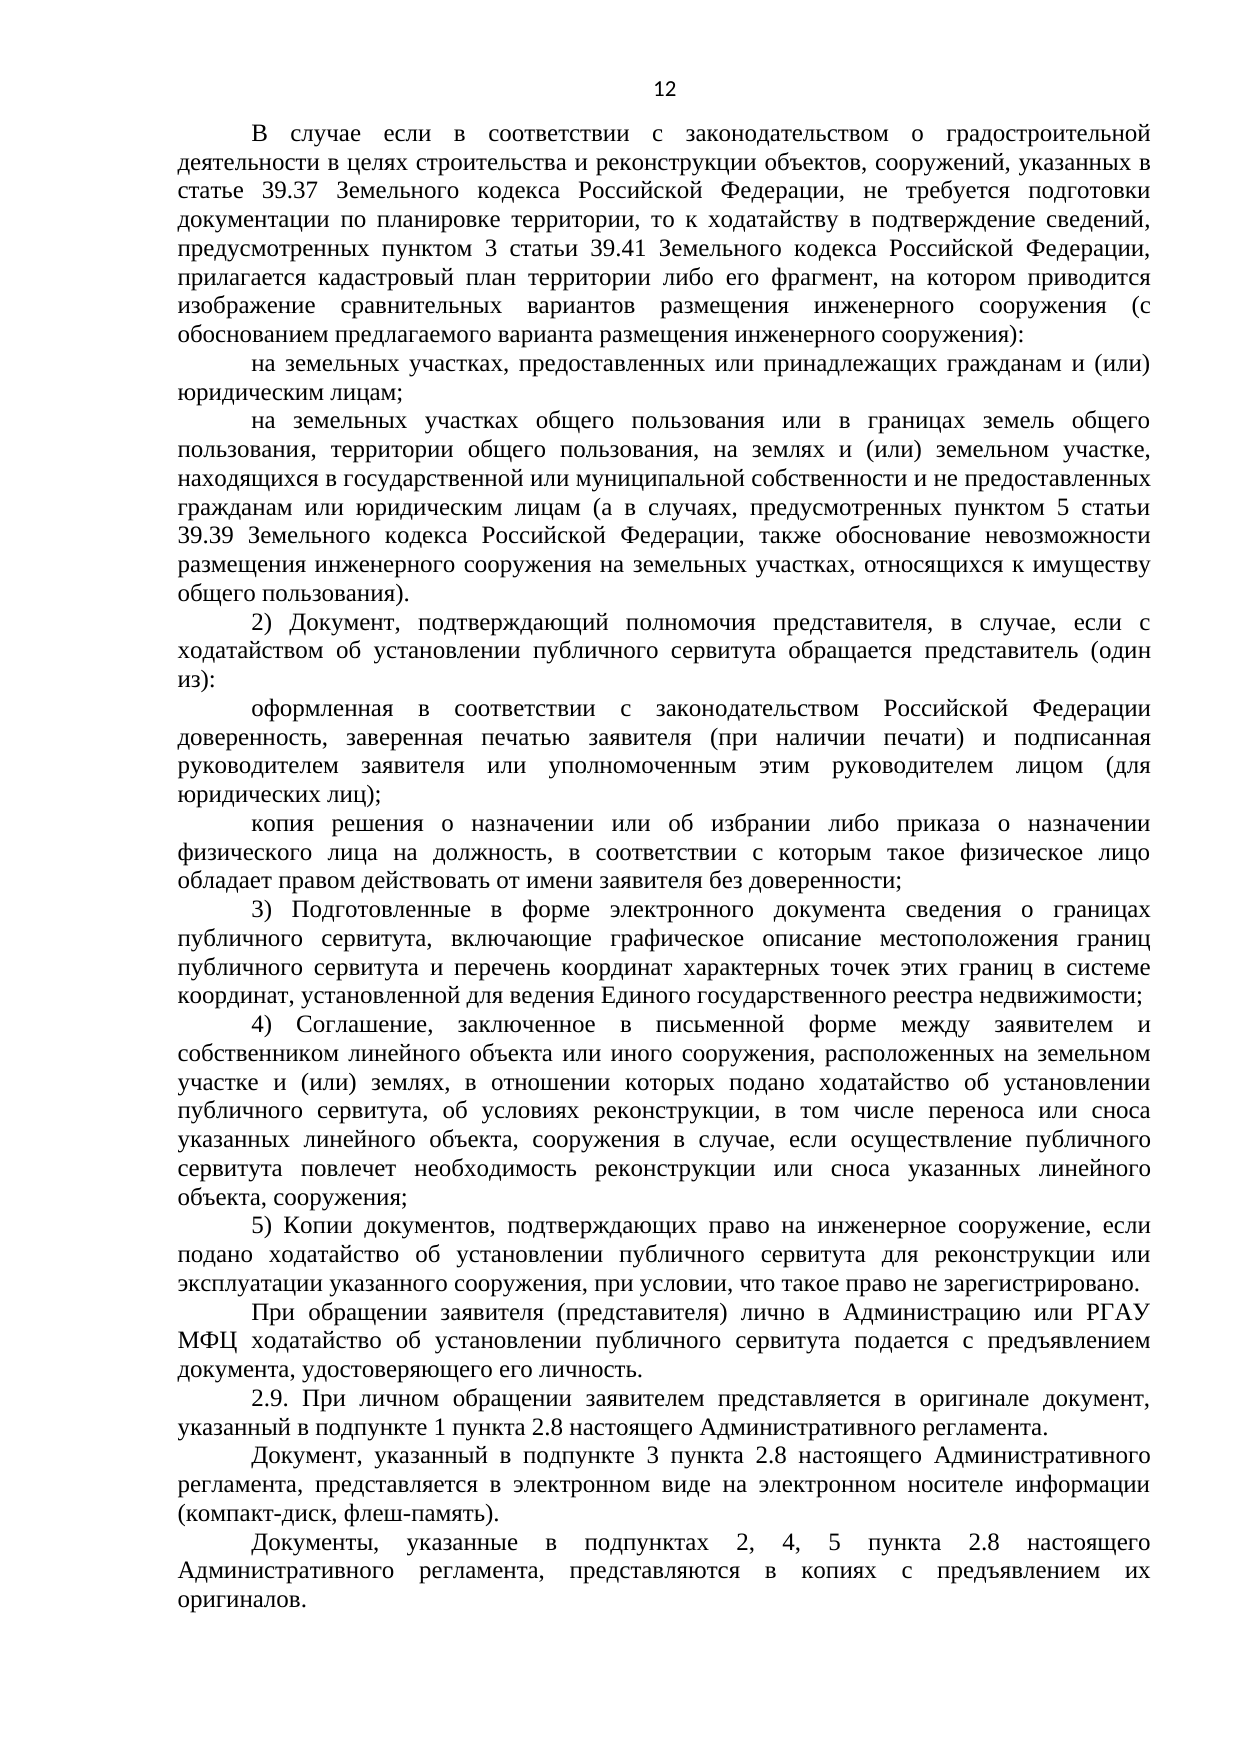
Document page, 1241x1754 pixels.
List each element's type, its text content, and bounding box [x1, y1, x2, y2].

text оформленная в соответствии с законодательством Российской Федерации доверенность, заверенная печатью заявителя (при наличии печати) и подписанная руководителем заявителя или уполномоченным этим руководителем лицом (для юридических лиц); [177, 693, 1152, 808]
text При обращении заявителя (представителя) лично в Администрацию или РГАУ МФЦ ходатайство об установлении публичного сервитута подается с предъявлением документа, удостоверяющего его личность. [177, 1297, 1152, 1383]
text на земельных участках общего пользования или в границах земель общего пользования, территории общего пользования, на землях и (или) земельном участке, находящихся в государственной или муниципальной собственности и не предоставленных гражданам или юридическим лицам (а в случаях, предусмотренных пунктом 5 статьи 39.39 Земельного кодекса Российской Федерации, также обоснование невозможности размещения инженерного сооружения на земельных участках, относящихся к имуществу общего пользования). [177, 406, 1152, 607]
text Документы, указанные в подпунктах 2, 4, 5 пункта 2.8 настоящего Административного регламента, представляются в копиях с предъявлением их оригиналов. [177, 1527, 1152, 1613]
text копия решения о назначении или об избрании либо приказа о назначении физического лица на должность, в соответствии с которым такое физическое лицо обладает правом действовать от имени заявителя без доверенности; [177, 808, 1152, 894]
text на земельных участках, предоставленных или принадлежащих гражданам и (или) юридическим лицам; [177, 348, 1152, 406]
text 2) Документ, подтверждающий полномочия представителя, в случае, если с ходатайством об установлении публичного сервитута обращается представитель (один из): [177, 607, 1152, 693]
text 4) Соглашение, заключенное в письменной форме между заявителем и собственником линейного объекта или иного сооружения, расположенных на земельном участке и (или) землях, в отношении которых подано ходатайство об установлении публичного сервитута, об условиях реконструкции, в том числе переноса или сноса указанных линейного объекта, сооружения в случае, если осуществление публичного сервитута повлечет необходимость реконструкции или сноса указанных линейного объекта, сооружения; [177, 1009, 1152, 1211]
text 2.9. При личном обращении заявителем представляется в оригинале документ, указанный в подпункте 1 пункта 2.8 настоящего Административного регламента. [177, 1383, 1152, 1441]
text В случае если в соответствии с законодательством о градостроительной деятельности в целях строительства и реконструкции объектов, сооружений, указанных в статье 39.37 Земельного кодекса Российской Федерации, не требуется подготовки документации по планировке территории, то к ходатайству в подтверждение сведений, предусмотренных пунктом 3 статьи 39.41 Земельного кодекса Российской Федерации, прилагается кадастровый план территории либо его фрагмент, на котором приводится изображение сравнительных вариантов размещения инженерного сооружения (с обоснованием предлагаемого варианта размещения инженерного сооружения): [177, 118, 1152, 348]
text 3) Подготовленные в форме электронного документа сведения о границах публичного сервитута, включающие графическое описание местоположения границ публичного сервитута и перечень координат характерных точек этих границ в системе координат, установленной для ведения Единого государственного реестра недвижимости; [177, 894, 1152, 1009]
text 5) Копии документов, подтверждающих право на инженерное сооружение, если подано ходатайство об установлении публичного сервитута для реконструкции или эксплуатации указанного сооружения, при условии, что такое право не зарегистрировано. [177, 1211, 1152, 1297]
